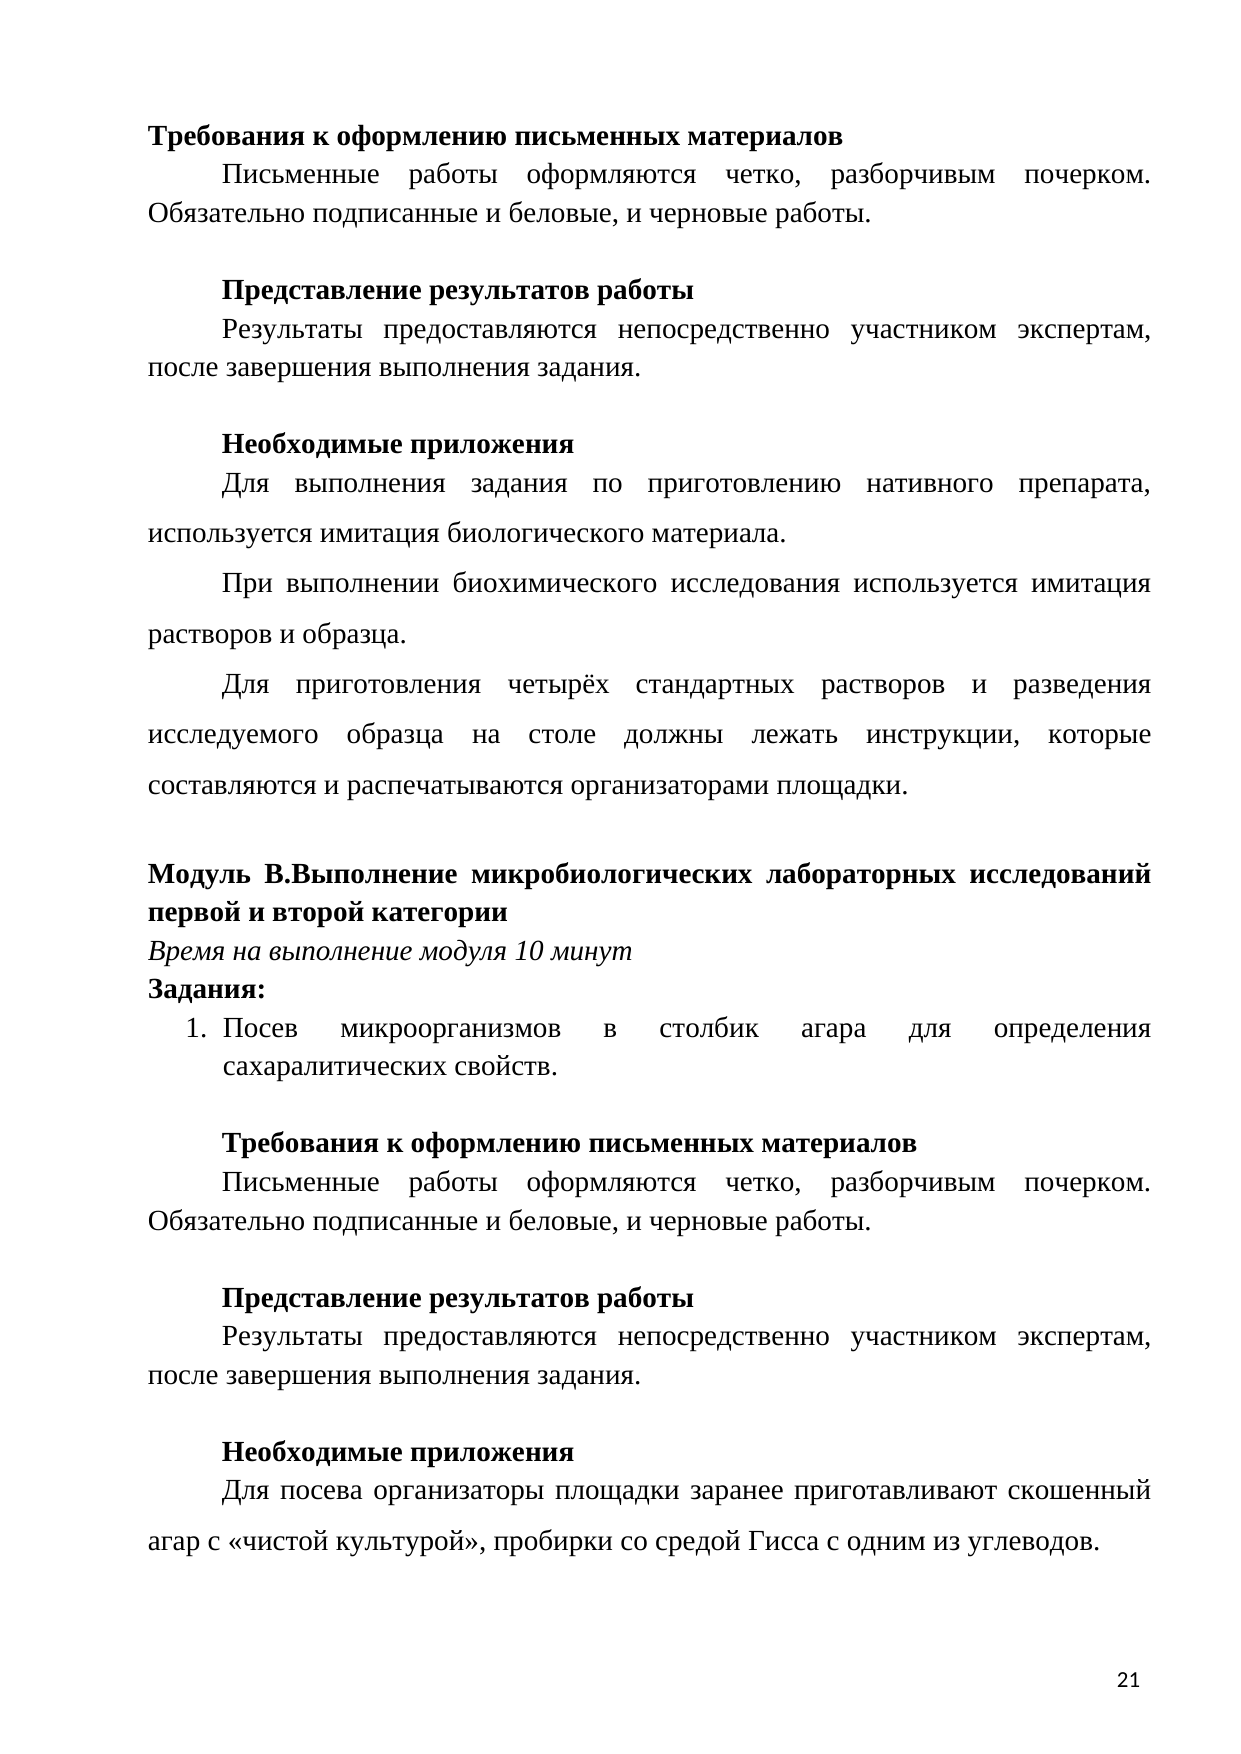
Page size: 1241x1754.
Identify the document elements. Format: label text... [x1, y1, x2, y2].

text Требования к оформлению письменных материалов [148, 1126, 1152, 1159]
text Задания: [148, 971, 1152, 1005]
text Необходимые приложения [148, 426, 1152, 460]
text Представление результатов работы [148, 272, 1152, 306]
text Модуль В.Выполнение микробиологических лабораторных исследований первой и второй категории [148, 856, 1152, 928]
list Посев микроорганизмов в столбик агара для определения сахаралитических свойств. [185, 1010, 1152, 1082]
text Время на выполнение модуля 10 минут [148, 933, 1152, 966]
text При выполнении биохимического исследования используется имитация растворов и образца. [148, 566, 1152, 649]
text Письменные работы оформляются четко, разборчивым почерком. Обязательно подписанные и беловые, и черновые работы. [148, 1164, 1152, 1236]
text Представление результатов работы [148, 1280, 1152, 1313]
text Для выполнения задания по приготовлению нативного препарата, используется имитация биологического материала. [148, 465, 1152, 549]
text Письменные работы оформляются четко, разборчивым почерком. Обязательно подписанные и беловые, и черновые работы. [148, 157, 1152, 229]
text Результаты предоставляются непосредственно участником экспертам, после завершения выполнения задания. [148, 1318, 1152, 1390]
text Результаты предоставляются непосредственно участником экспертам, после завершения выполнения задания. [148, 311, 1152, 383]
text Для приготовления четырёх стандартных растворов и разведения исследуемого образца на столе должны лежать инструкции, которые составляются и распечатываются организаторами площадки. [148, 666, 1152, 800]
text Требования к оформлению письменных материалов [148, 118, 1152, 152]
text Для посева организаторы площадки заранее приготавливают скошенный агар с «чистой культурой», пробирки со средой Гисса с одним из углеводов. [148, 1472, 1152, 1556]
text Необходимые приложения [148, 1434, 1152, 1467]
